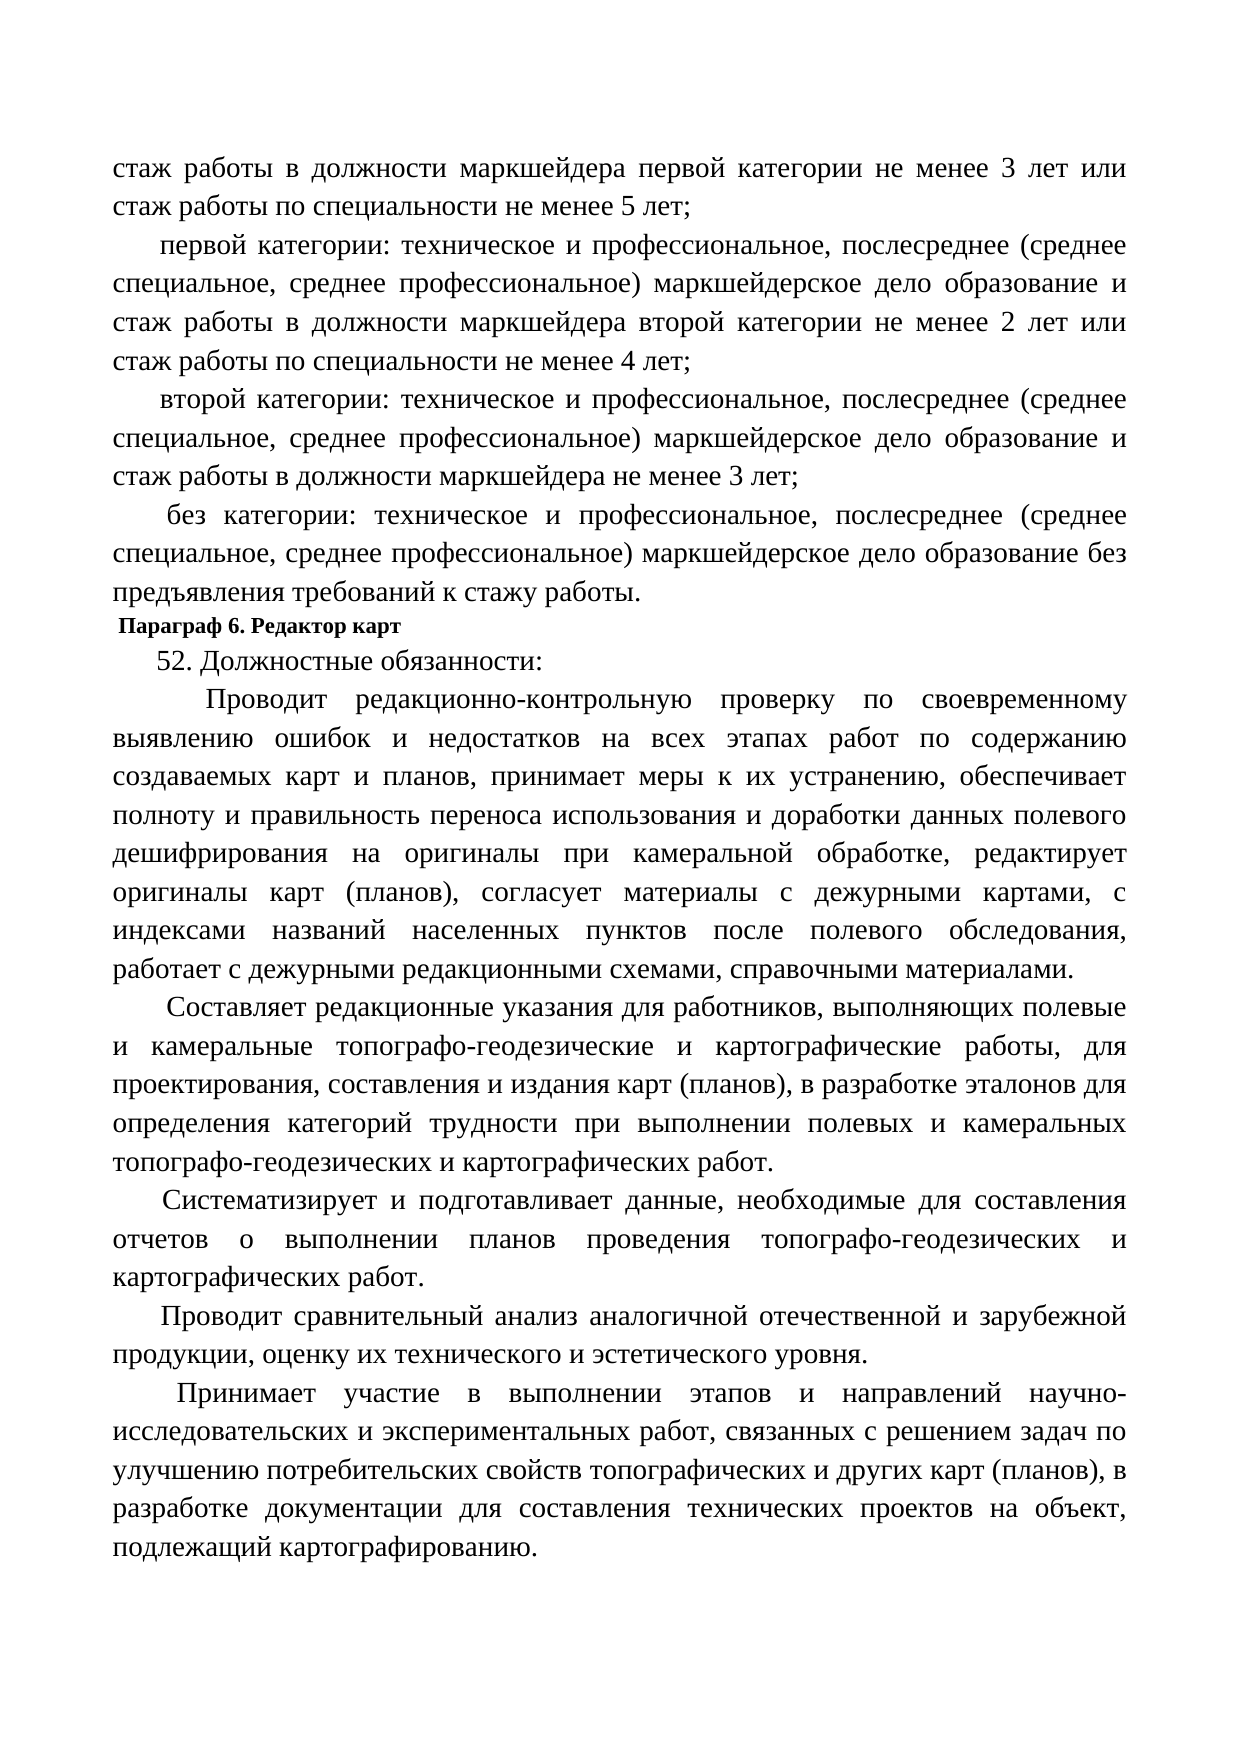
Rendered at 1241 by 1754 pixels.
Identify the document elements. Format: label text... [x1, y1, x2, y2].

text Принимает участие в выполнении этапов и направлений научно-исследовательских и экспериментальных работ, связанных с решением задач по улучшению потребительских свойств топографических и других карт (планов), в разработке документации для составления технических проектов на объект, подлежащий картографированию. [112, 1375, 1128, 1563]
text Проводит сравнительный анализ аналогичной отечественной и зарубежной продукции, оценку их технического и эстетического уровня. [112, 1298, 1128, 1370]
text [112, 150, 1128, 222]
text 52. Должностные обязанности: [112, 643, 1128, 676]
text Проводит редакционно-контрольную проверку по своевременному выявлению ошибок и недостатков на всех этапах работ по содержанию создаваемых карт и планов, принимает меры к их устранению, обеспечивает полноту и правильность переноса использования и доработки данных полевого дешифрирования на оригиналы при камеральной обработке, редактирует оригиналы карт (планов), согласует материалы с дежурными картами, с индексами названий населенных пунктов после полевого обследования, работает с дежурными редакционными схемами, справочными материалами. [112, 681, 1128, 984]
text Параграф 6. Редактор карт [112, 612, 1128, 639]
text первой категории: техническое и профессиональное, послесреднее (среднее специальное, среднее профессиональное) маркшейдерское дело образование и стаж работы в должности маркшейдера второй категории не менее 2 лет или стаж работы по специальности не менее 4 лет; [112, 227, 1128, 376]
text второй категории: техническое и профессиональное, послесреднее (среднее специальное, среднее профессиональное) маркшейдерское дело образование и стаж работы в должности маркшейдера не менее 3 лет; [112, 381, 1128, 492]
text Составляет редакционные указания для работников, выполняющих полевые и камеральные топографо-геодезические и картографические работы, для проектирования, составления и издания карт (планов), в разработке эталонов для определения категорий трудности при выполнении полевых и камеральных топографо-геодезических и картографических работ. [112, 989, 1128, 1177]
text без категории: техническое и профессиональное, послесреднее (среднее специальное, среднее профессиональное) маркшейдерское дело образование без предъявления требований к стажу работы. [112, 497, 1128, 607]
text Систематизирует и подготавливает данные, необходимые для составления отчетов о выполнении планов проведения топографо-геодезических и картографических работ. [112, 1182, 1128, 1293]
